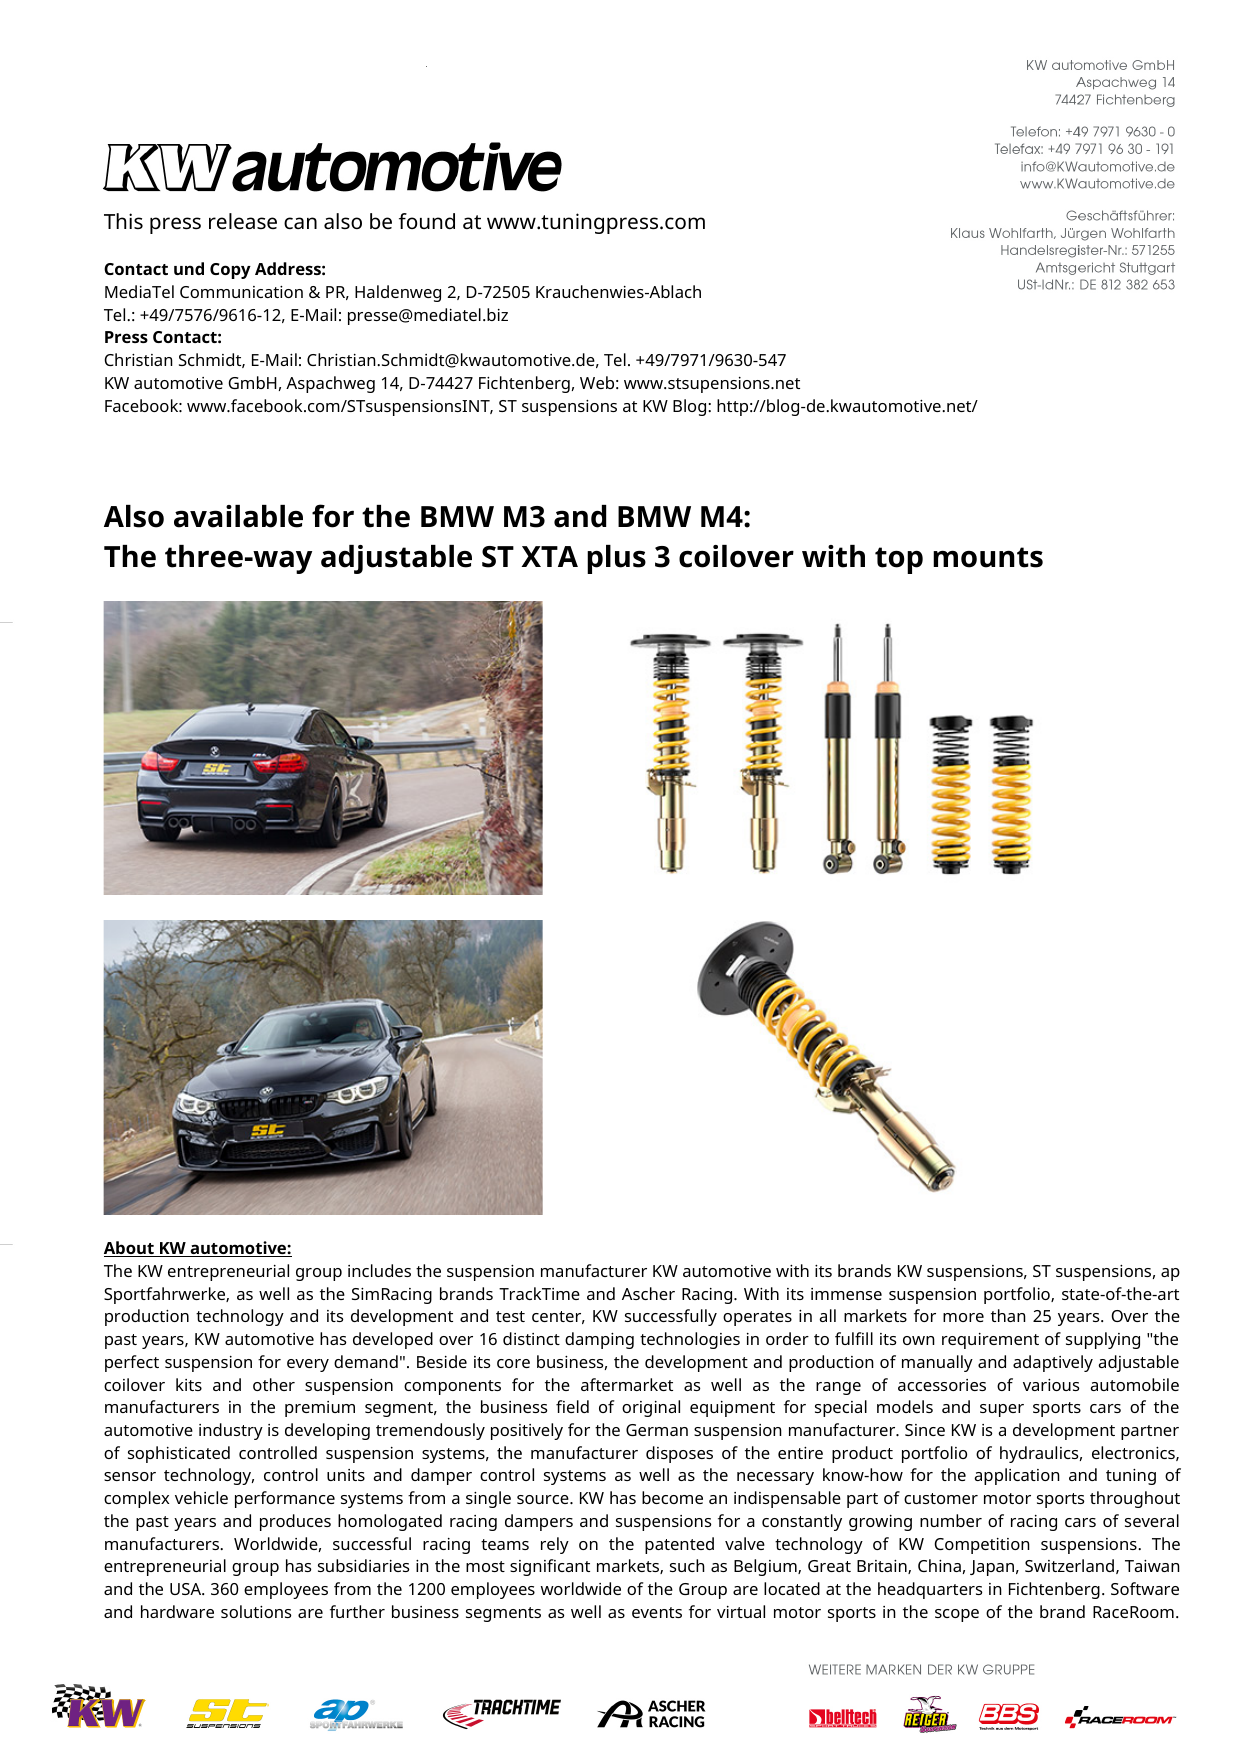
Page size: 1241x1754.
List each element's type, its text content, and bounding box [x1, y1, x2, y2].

picture [0, 1, 1234, 1754]
text Christian Schmidt, E-Mail: Christian.Schmidt@kwautomotive.de, Tel. +49/7971/9630-547 [103, 349, 1181, 371]
text The three-way adjustable ST XTA plus 3 coilover with top mounts [103, 536, 1181, 576]
text Press Contact: [103, 326, 1181, 349]
text This press release can also be found at www.tuningpress.com [103, 207, 1181, 235]
text KW automotive GmbH, Aspachweg 14, D-74427 Fichtenberg, Web: www.stsupensions.net [103, 371, 1181, 394]
text Also available for the BMW M3 and BMW M4: [103, 496, 1181, 536]
text Tel.: +49/7576/9616-12, E-Mail: presse@mediatel.biz [103, 303, 1181, 326]
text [103, 1259, 1181, 1623]
text Facebook: www.facebook.com/STsuspensionsINT, ST suspensions at KW Blog: http://blog-de.kwautomotive.net/ [103, 394, 1181, 417]
text Contact und Copy Address: [103, 258, 1181, 281]
text About KW automotive: [103, 1237, 1181, 1259]
text MediaTel Communication & PR, Haldenweg 2, D-72505 Krauchenwies-Ablach [103, 281, 1181, 303]
